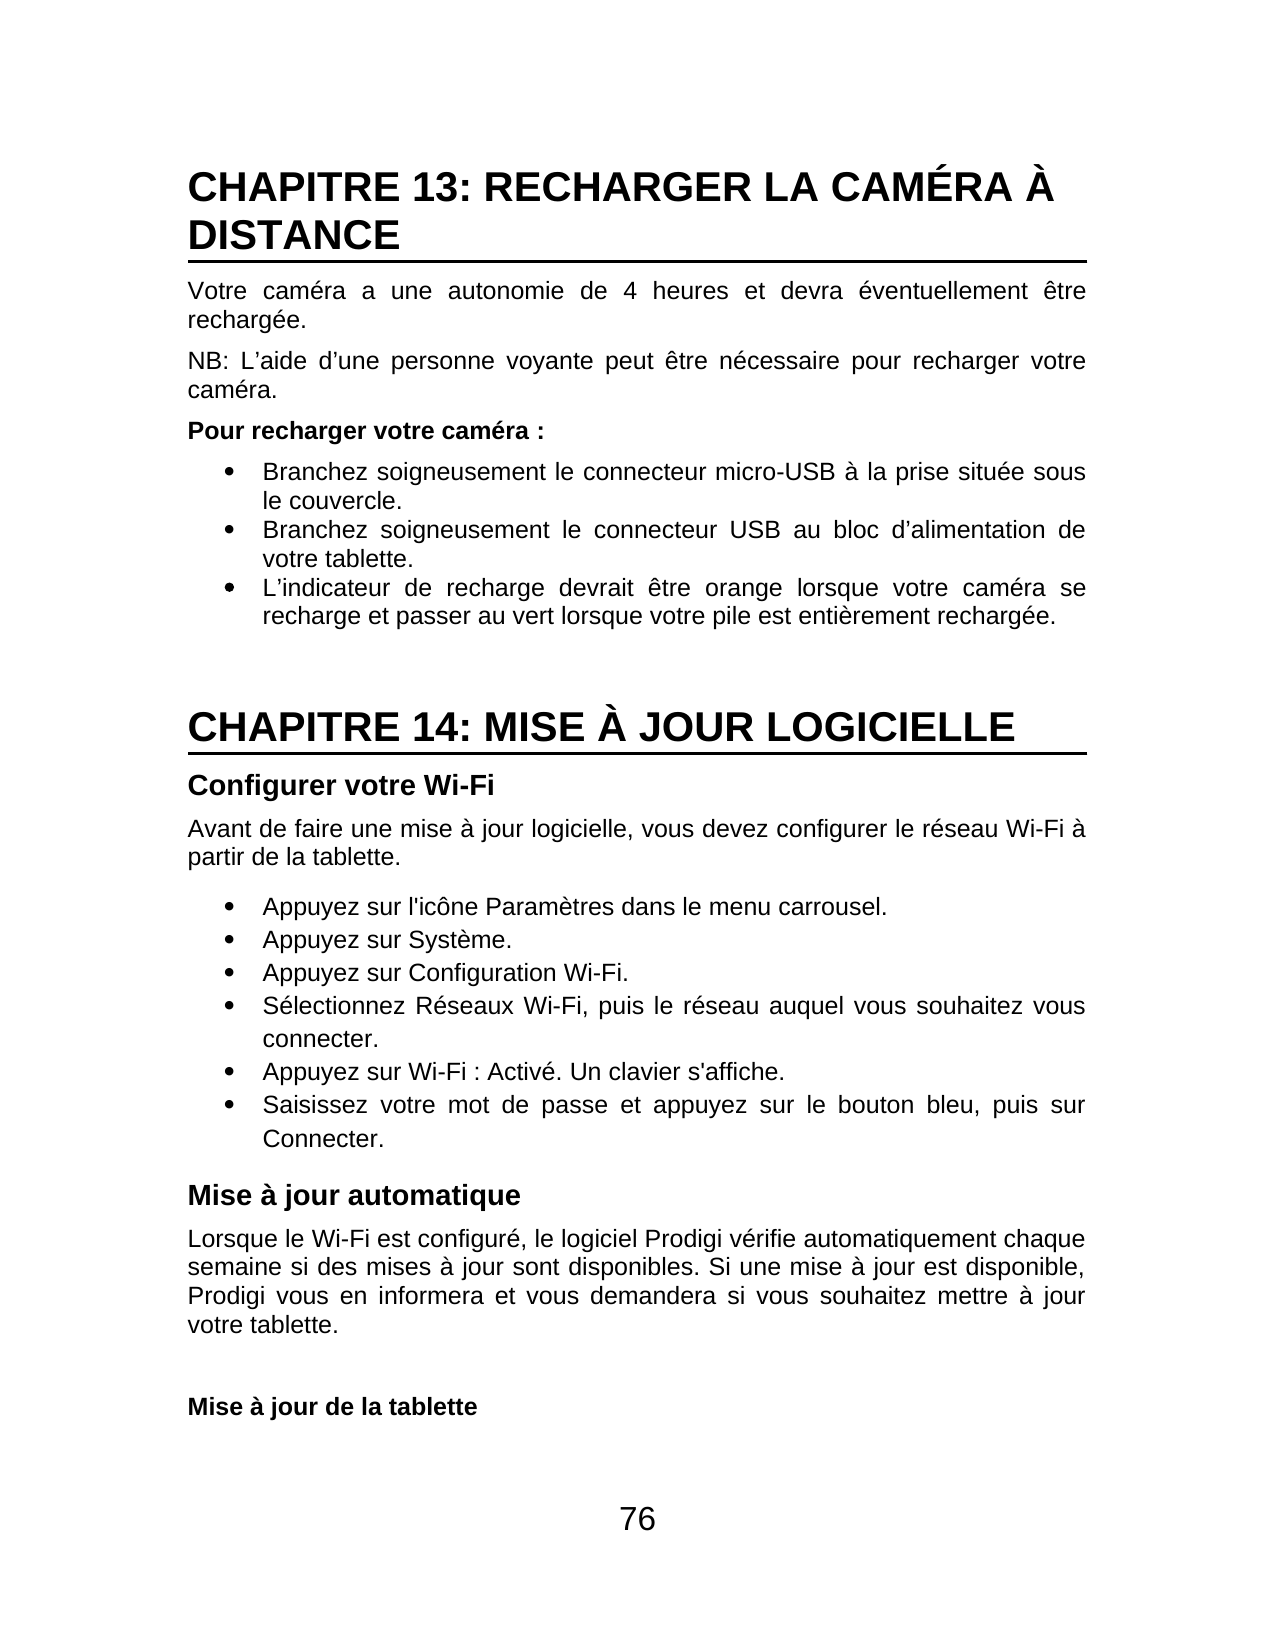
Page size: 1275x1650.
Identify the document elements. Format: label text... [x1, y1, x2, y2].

list Appuyez sur Configuration Wi-Fi. [225, 958, 1087, 987]
text Avant de faire une mise à jour logicielle, vous devez configurer le réseau Wi-Fi à partir de la tablette. [187, 813, 1087, 871]
list Appuyez sur Wi-Fi : Activé. Un clavier s'affiche. [225, 1057, 1087, 1086]
list Saisissez votre mot de passe et appuyez sur le bouton bleu, puis sur Connecter. [225, 1091, 1087, 1152]
list Branchez soigneusement le connecteur USB au bloc d’alimentation de votre tablette. [225, 515, 1087, 572]
text Configurer votre Wi-Fi [187, 767, 1087, 801]
list L’indicateur de recharge devrait être orange lorsque votre caméra se recharge et passer au vert lorsque votre pile est entièrement rechargée. [225, 572, 1087, 630]
text Mise à jour de la tablette [187, 1392, 1087, 1421]
text Votre caméra a une autonomie de 4 heures et devra éventuellement être rechargée. [187, 276, 1087, 333]
list Branchez soigneusement le connecteur micro-USB à la prise située sous le couvercle. [225, 457, 1087, 515]
subtitle Chapitre 13: Recharger la caméra à distance [187, 162, 1087, 263]
subtitle Chapitre 14: Mise à jour logicielle [187, 702, 1087, 755]
list Sélectionnez Réseaux Wi-Fi, puis le réseau auquel vous souhaitez vous connecter. [225, 991, 1087, 1053]
text Pour recharger votre caméra : [187, 416, 1087, 445]
text Lorsque le Wi-Fi est configuré, le logiciel Prodigi vérifie automatiquement chaque semaine si des mises à jour sont disponibles. Si une mise à jour est disponible, Prodigi vous en informera et vous demandera si vous souhaitez mettre à jour votre tablette. [187, 1223, 1087, 1338]
text Mise à jour automatique [187, 1177, 1087, 1211]
list Appuyez sur l'icône Paramètres dans le menu carrousel. [225, 892, 1087, 921]
text NB: L’aide d’une personne voyante peut être nécessaire pour recharger votre caméra. [187, 346, 1087, 403]
list Appuyez sur Système. [225, 925, 1087, 954]
